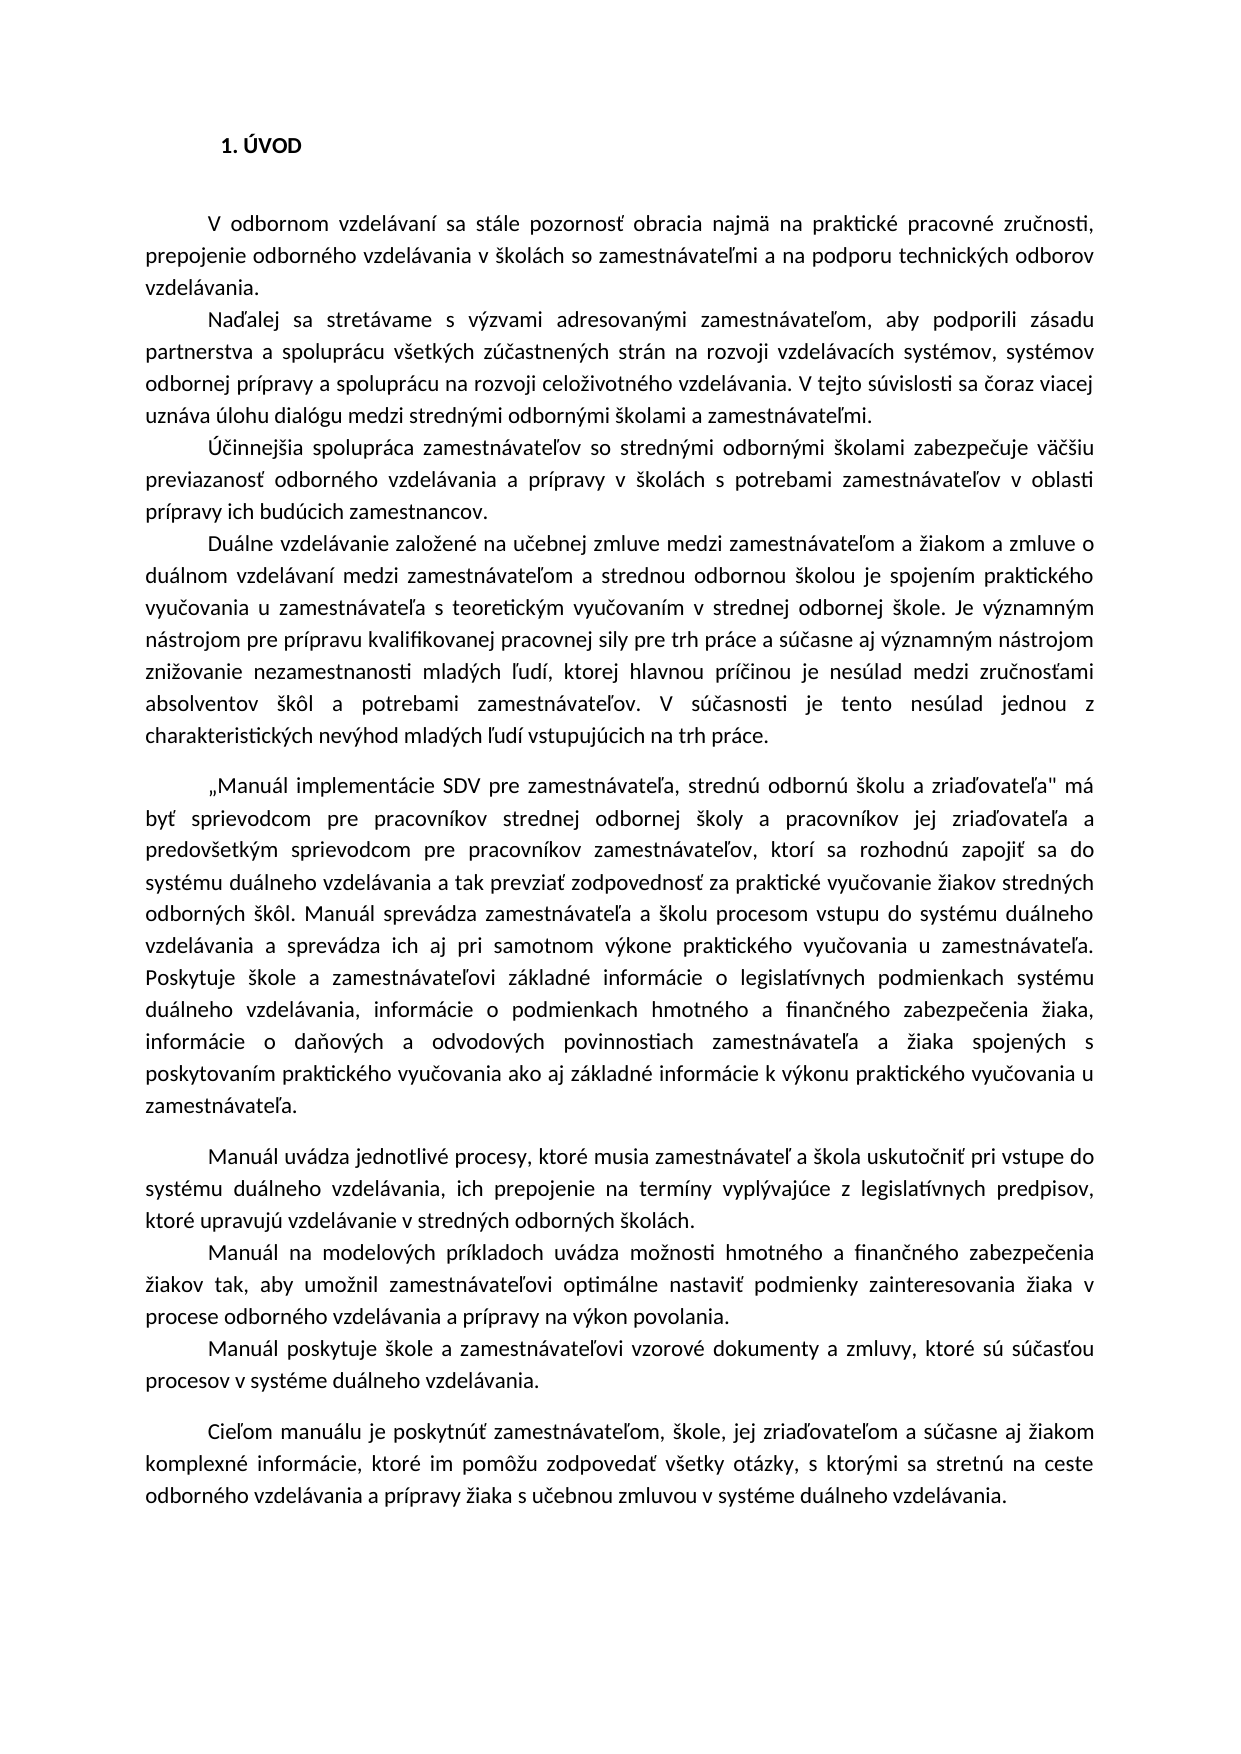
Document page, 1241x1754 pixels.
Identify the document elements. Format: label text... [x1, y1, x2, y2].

text Manuál poskytuje škole a zamestnávateľovi vzorové dokumenty a zmluvy, ktoré sú súčasťou procesov v systéme duálneho vzdelávania. [145, 1331, 1096, 1395]
text Cieľom manuálu je poskytnúť zamestnávateľom, škole, jej zriaďovateľom a súčasne aj žiakom komplexné informácie, ktoré im pomôžu zodpovedať všetky otázky, s ktorými sa stretnú na ceste odborného vzdelávania a prípravy žiaka s učebnou zmluvou v systéme duálneho vzdelávania. [145, 1413, 1096, 1509]
text „Manuál implementácie SDV pre zamestnávateľa, strednú odbornú školu a zriaďovateľa" má byť sprievodcom pre pracovníkov strednej odbornej školy a pracovníkov jej zriaďovateľa a predovšetkým sprievodcom pre pracovníkov zamestnávateľov, ktorí sa rozhodnú zapojiť sa do systému duálneho vzdelávania a tak prevziať zodpovednosť za praktické vyučovanie žiakov stredných odborných škôl. Manuál sprevádza zamestnávateľa a školu procesom vstupu do systému duálneho vzdelávania a sprevádza ich aj pri samotnom výkone praktického vyučovania u zamestnávateľa. Poskytuje škole a zamestnávateľovi základné informácie o legislatívnych podmienkach systému duálneho vzdelávania, informácie o podmienkach hmotného a finančného zabezpečenia žiaka, informácie o daňových a odvodových povinnostiach zamestnávateľa a žiaka spojených s poskytovaním praktického vyučovania ako aj základné informácie k výkonu praktického vyučovania u zamestnávateľa. [145, 768, 1096, 1120]
text Manuál na modelových príkladoch uvádza možnosti hmotného a finančného zabezpečenia žiakov tak, aby umožnil zamestnávateľovi optimálne nastaviť podmienky zainteresovania žiaka v procese odborného vzdelávania a prípravy na výkon povolania. [145, 1235, 1096, 1331]
text Manuál uvádza jednotlivé procesy, ktoré musia zamestnávateľ a škola uskutočniť pri vstupe do systému duálneho vzdelávania, ich prepojenie na termíny vyplývajúce z legislatívnych predpisov, ktoré upravujú vzdelávanie v stredných odborných školách. [145, 1139, 1096, 1235]
text V odbornom vzdelávaní sa stále pozornosť obracia najmä na praktické pracovné zručnosti, prepojenie odborného vzdelávania v školách so zamestnávateľmi a na podporu technických odborov vzdelávania. [145, 206, 1096, 302]
text 1. ÚVOD [147, 135, 302, 158]
text Duálne vzdelávanie založené na učebnej zmluve medzi zamestnávateľom a žiakom a zmluve o duálnom vzdelávaní medzi zamestnávateľom a strednou odbornou školou je spojením praktického vyučovania u zamestnávateľa s teoretickým vyučovaním v strednej odbornej škole. Je významným nástrojom pre prípravu kvalifikovanej pracovnej sily pre trh práce a súčasne aj významným nástrojom znižovanie nezamestnanosti mladých ľudí, ktorej hlavnou príčinou je nesúlad medzi zručnosťami absolventov škôl a potrebami zamestnávateľov. V súčasnosti je tento nesúlad jednou z charakteristických nevýhod mladých ľudí vstupujúcich na trh práce. [145, 526, 1096, 750]
text Naďalej sa stretávame s výzvami adresovanými zamestnávateľom, aby podporili zásadu partnerstva a spoluprácu všetkých zúčastnených strán na rozvoji vzdelávacích systémov, systémov odbornej prípravy a spoluprácu na rozvoji celoživotného vzdelávania. V tejto súvislosti sa čoraz viacej uznáva úlohu dialógu medzi strednými odbornými školami a zamestnávateľmi. [145, 302, 1096, 430]
text Účinnejšia spolupráca zamestnávateľov so strednými odbornými školami zabezpečuje väčšiu previazanosť odborného vzdelávania a prípravy v školách s potrebami zamestnávateľov v oblasti prípravy ich budúcich zamestnancov. [145, 430, 1096, 526]
